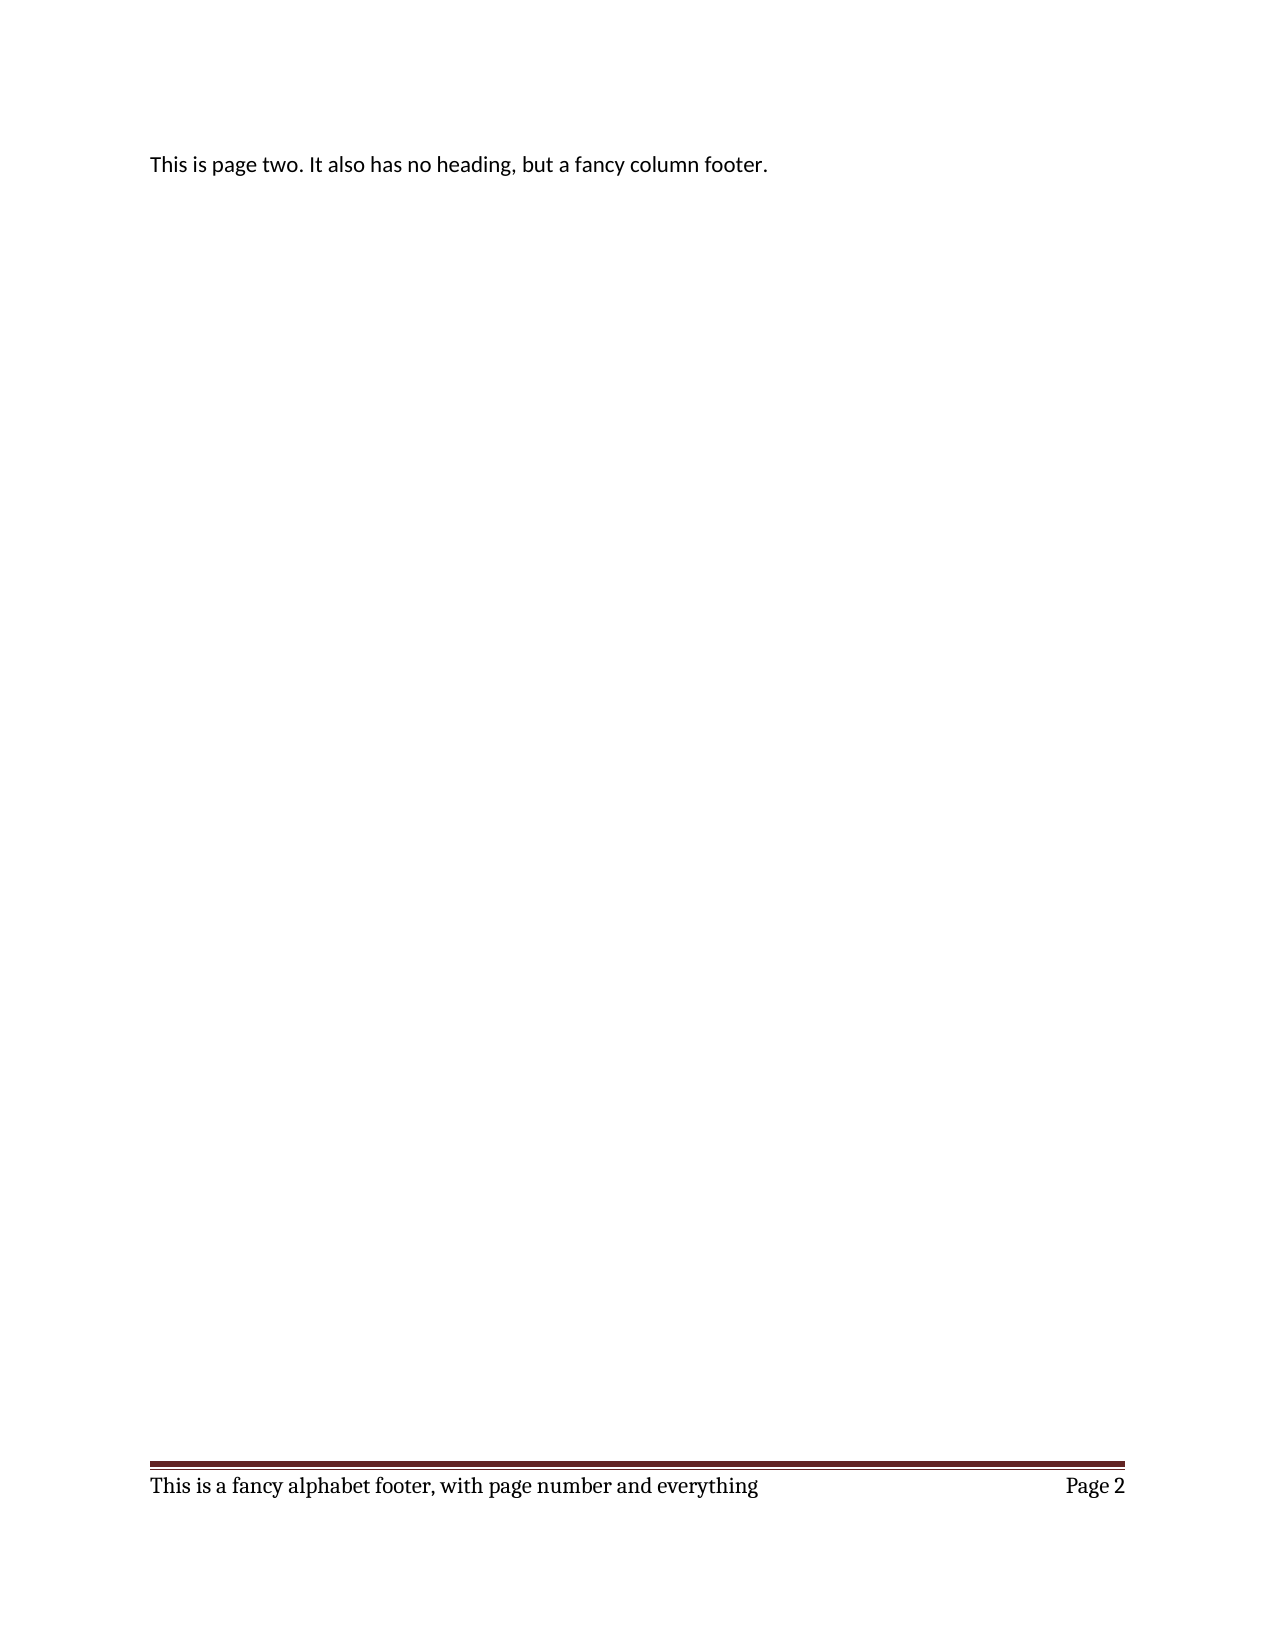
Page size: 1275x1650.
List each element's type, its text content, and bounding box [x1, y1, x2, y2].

text This is page two. It also has no heading, but a fancy column footer. [150, 150, 1125, 178]
